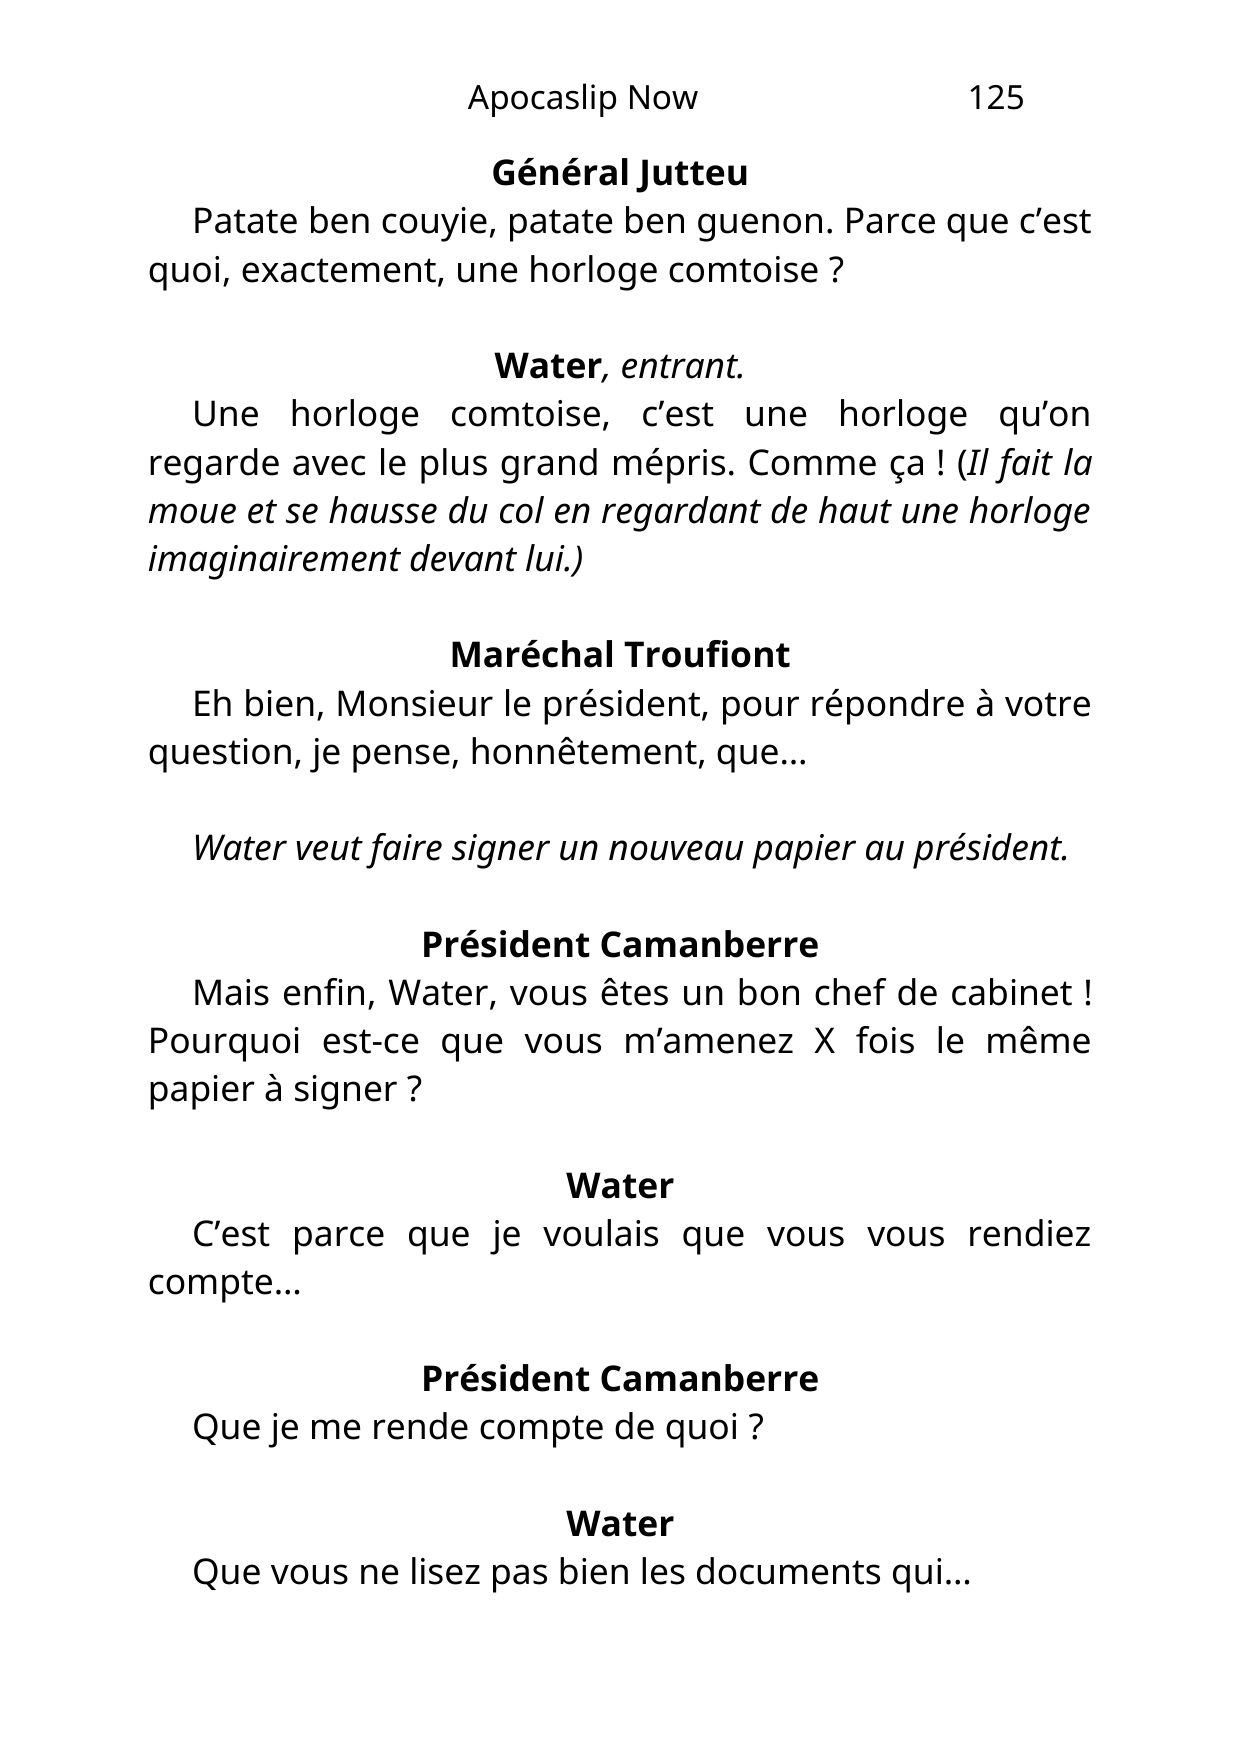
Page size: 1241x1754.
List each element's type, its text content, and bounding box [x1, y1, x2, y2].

text Une horloge comtoise, c’est une horloge qu’on regarde avec le plus grand mépris. Comme ça ! (Il fait la moue et se hausse du col en regardant de haut une horloge imaginairement devant lui.) [148, 389, 1093, 582]
text Président Camanberre [148, 919, 1093, 967]
text Water veut faire signer un nouveau papier au président. [148, 823, 1093, 871]
text Patate ben couyie, patate ben guenon. Parce que c’est quoi, exactement, une horloge comtoise ? [148, 196, 1093, 292]
text Mais enfin, Water, vous êtes un bon chef de cabinet ! Pourquoi est-ce que vous m’amenez X fois le même papier à signer ? [148, 967, 1093, 1112]
text Water [148, 1160, 1093, 1209]
text C’est parce que je voulais que vous vous rendiez compte… [148, 1209, 1093, 1305]
text Water, entrant. [148, 341, 1093, 389]
text Maréchal Troufiont [148, 630, 1093, 678]
text Eh bien, Monsieur le président, pour répondre à votre question, je pense, honnêtement, que… [148, 678, 1093, 774]
text Général Jutteu [148, 148, 1093, 196]
text Président Camanberre [148, 1353, 1093, 1402]
text Que je me rende compte de quoi ? [148, 1402, 1093, 1450]
text Que vous ne lisez pas bien les documents qui… [148, 1546, 1093, 1594]
text Water [148, 1498, 1093, 1546]
